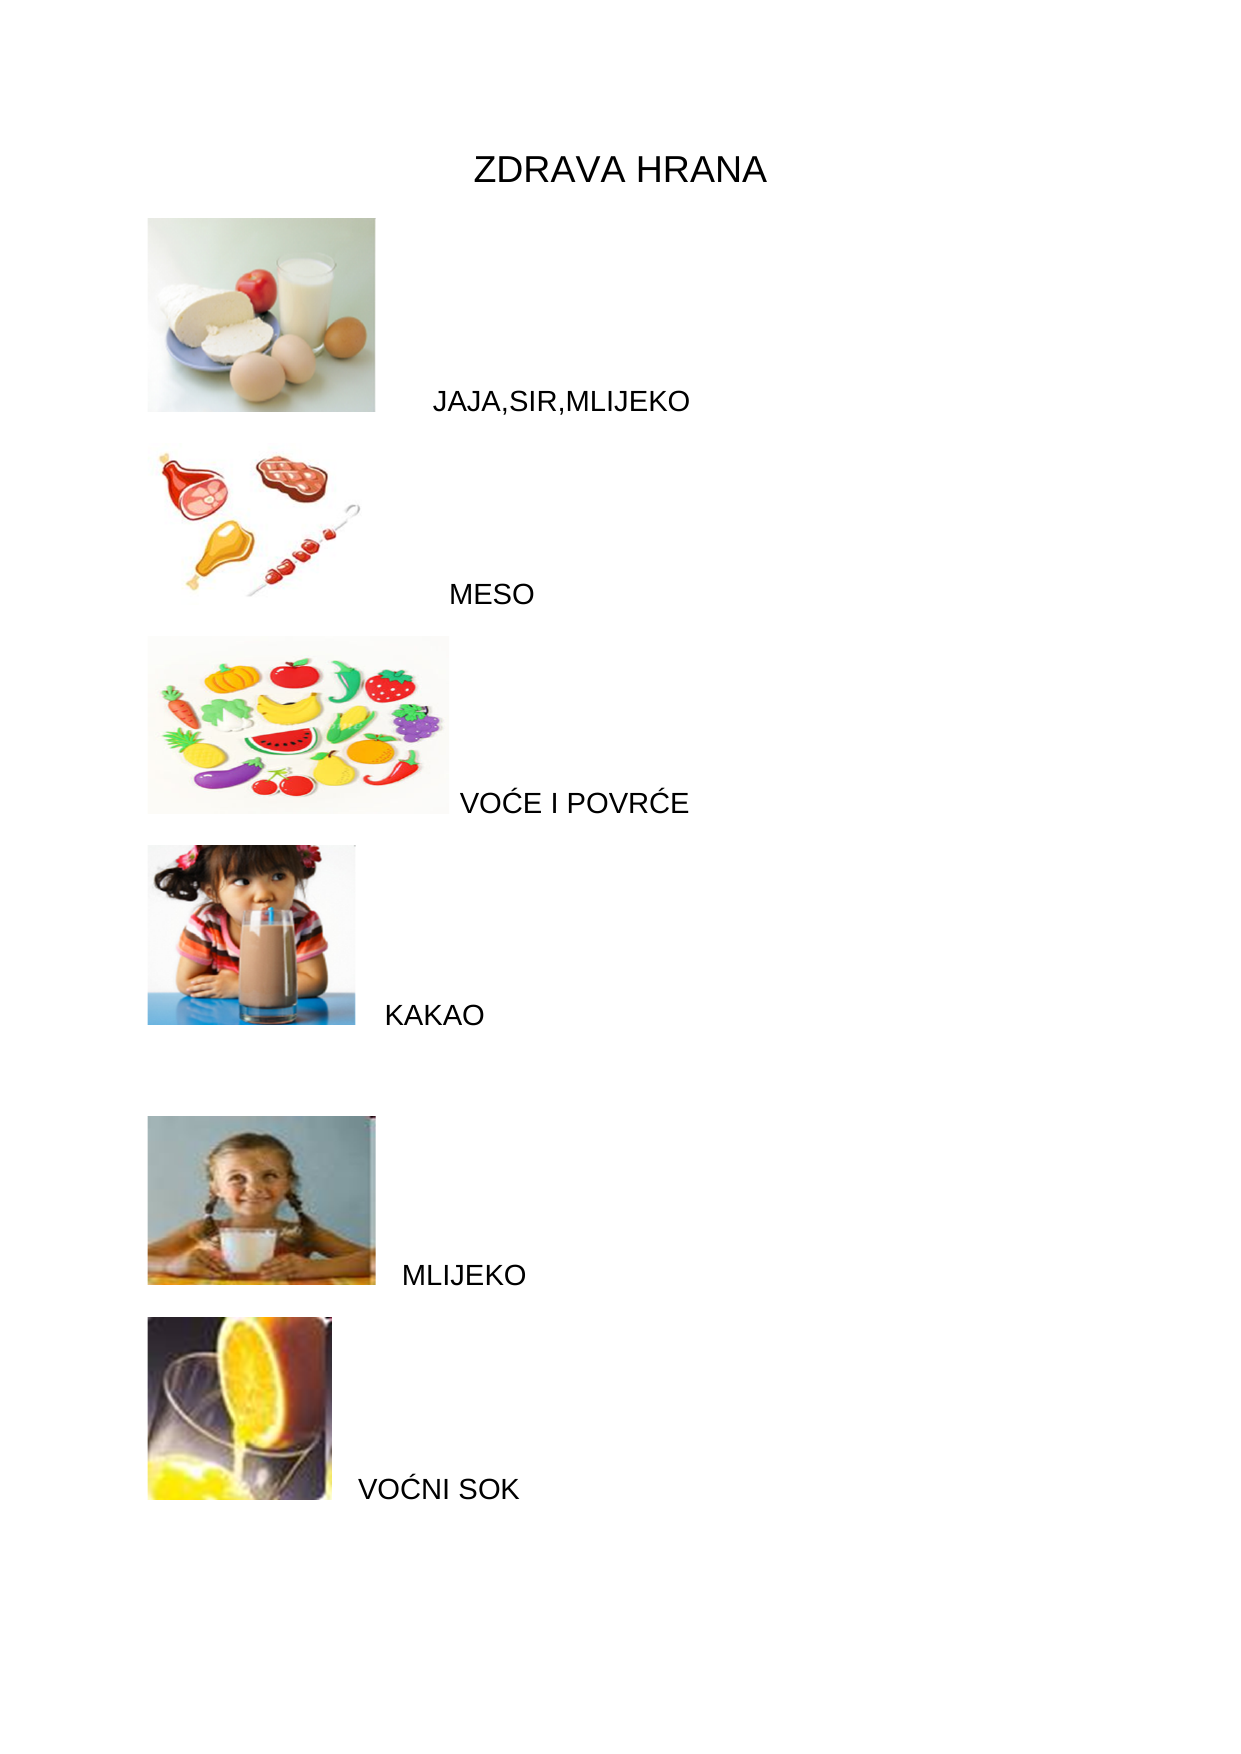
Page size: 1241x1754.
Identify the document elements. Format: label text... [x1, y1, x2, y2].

text KAKAO [148, 845, 1093, 1031]
picture [147, 845, 356, 1025]
picture [147, 1116, 376, 1285]
picture [147, 636, 450, 814]
picture [147, 218, 376, 412]
text ZDRAVA HRANA [148, 148, 1093, 191]
text MLIJEKO [148, 1116, 1093, 1291]
picture [147, 1317, 332, 1500]
picture [147, 443, 368, 605]
text VOĆNI SOK [148, 1317, 1093, 1506]
text MESO [148, 444, 1093, 611]
text JAJA,SIR,MLIJEKO [148, 218, 1093, 418]
